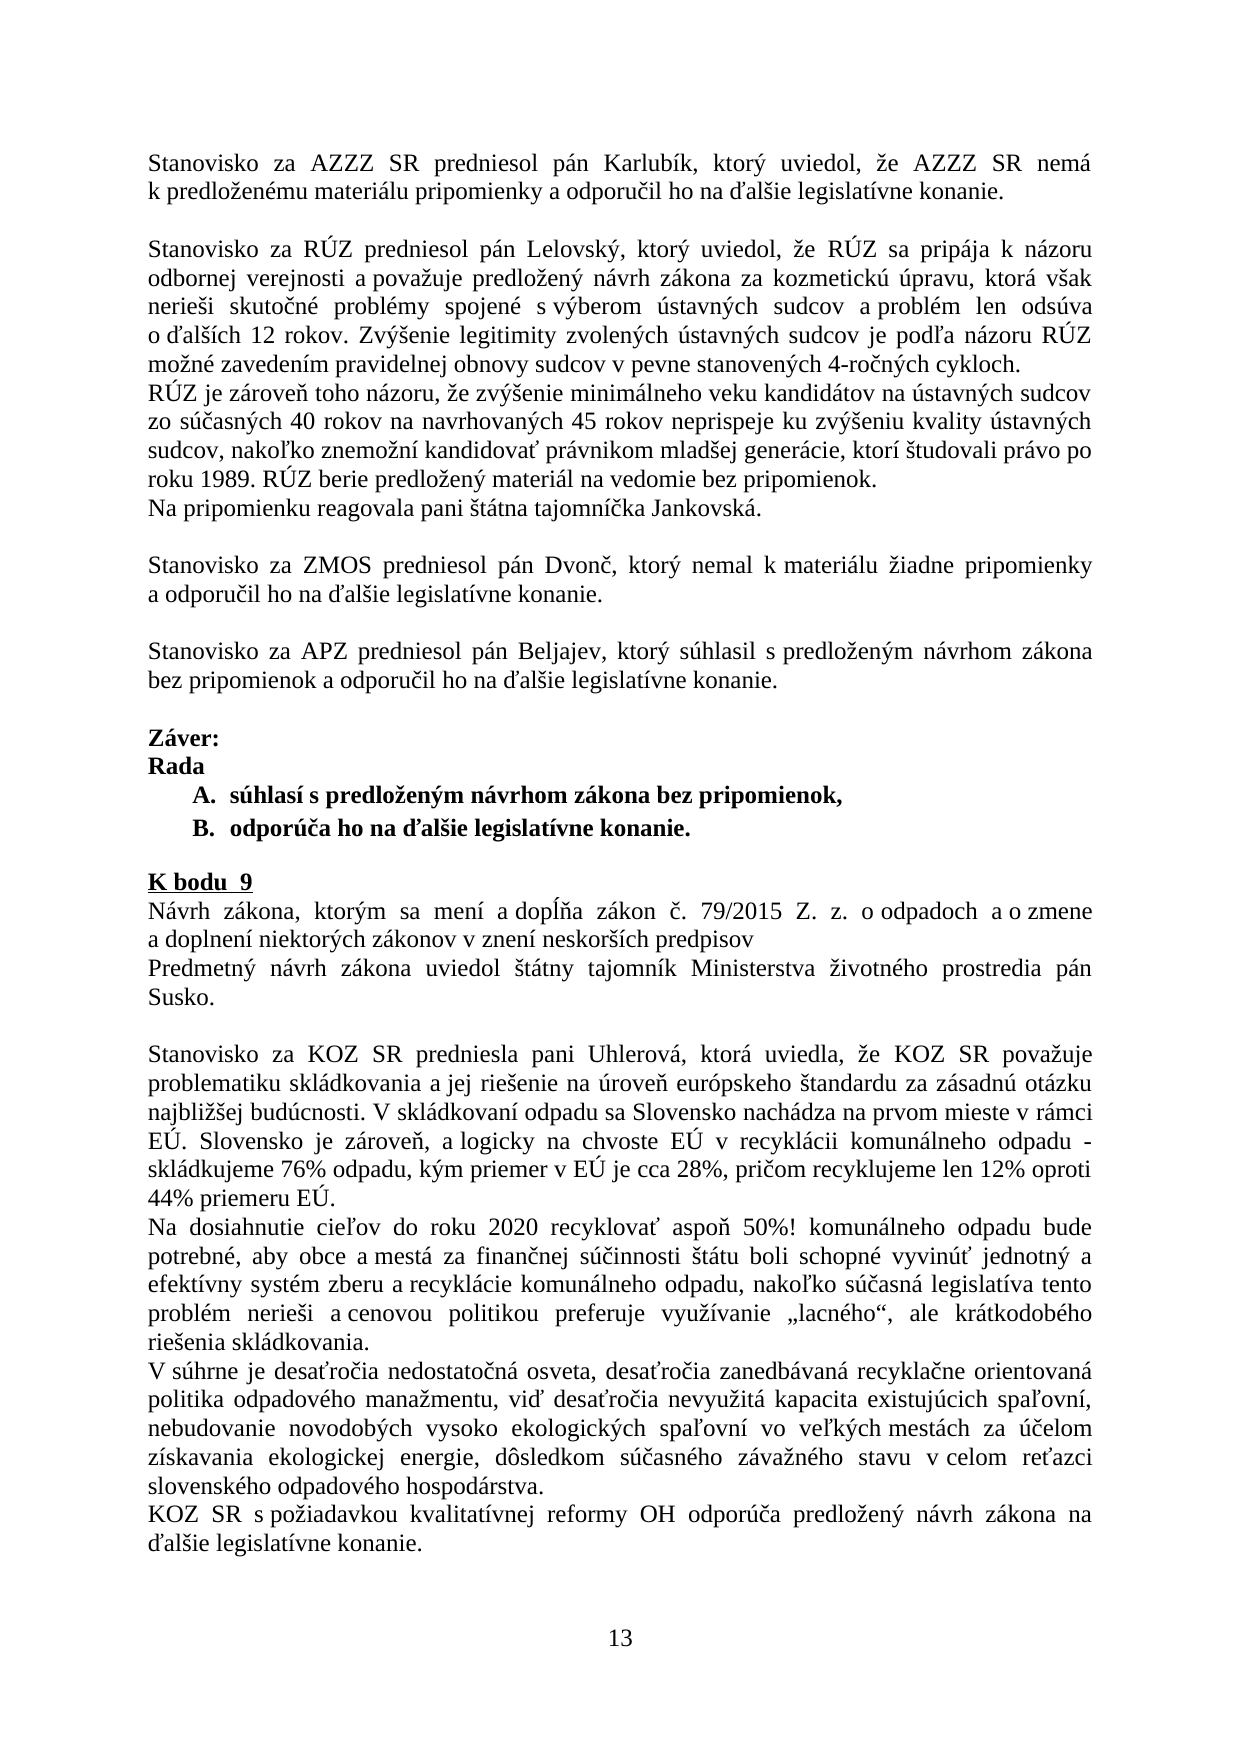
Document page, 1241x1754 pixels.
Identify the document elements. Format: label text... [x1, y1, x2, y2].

text Návrh zákona, ktorým sa mení a dopĺňa zákon č. 79/2015 Z. z. o odpadoch a o zmene a doplnení niektorých zákonov v znení neskorších predpisov [148, 896, 1093, 953]
text RÚZ je zároveň toho názoru, že zvýšenie minimálneho veku kandidátov na ústavných sudcov zo súčasných 40 rokov na navrhovaných 45 rokov neprispeje ku zvýšeniu kvality ústavných sudcov, nakoľko znemožní kandidovať právnikom mladšej generácie, ktorí študovali právo po roku 1989. RÚZ berie predložený materiál na vedomie bez pripomienok. [148, 378, 1093, 493]
text Stanovisko za RÚZ predniesol pán Lelovský, ktorý uviedol, že RÚZ sa pripája k názoru odbornej verejnosti a považuje predložený návrh zákona za kozmetickú úpravu, ktorá však nerieši skutočné problémy spojené s výberom ústavných sudcov a problém len odsúva o ďalších 12 rokov. Zvýšenie legitimity zvolených ústavných sudcov je podľa názoru RÚZ možné zavedením pravidelnej obnovy sudcov v pevne stanovených 4-ročných cykloch. [148, 234, 1093, 378]
text Záver: [148, 723, 1093, 751]
text Rada [148, 751, 1093, 780]
text K bodu 9 [148, 867, 1093, 896]
text Stanovisko za ZMOS predniesol pán Dvonč, ktorý nemal k materiálu žiadne pripomienky a odporučil ho na ďalšie legislatívne konanie. [148, 550, 1093, 608]
text Stanovisko za APZ predniesol pán Beljajev, ktorý súhlasil s predloženým návrhom zákona bez pripomienok a odporučil ho na ďalšie legislatívne konanie. [148, 636, 1093, 694]
list odporúča ho na ďalšie legislatívne konanie. [192, 813, 1093, 842]
text V súhrne je desaťročia nedostatočná osveta, desaťročia zanedbávaná recyklačne orientovaná politika odpadového manažmentu, viď desaťročia nevyužitá kapacita existujúcich spaľovní, nebudovanie novodobých vysoko ekologických spaľovní vo veľkých mestách za účelom získavania ekologickej energie, dôsledkom súčasného závažného stavu v celom reťazci slovenského odpadového hospodárstva. [148, 1356, 1093, 1499]
text Na dosiahnutie cieľov do roku 2020 recyklovať aspoň 50%! komunálneho odpadu bude potrebné, aby obce a mestá za finančnej súčinnosti štátu boli schopné vyvinúť jednotný a efektívny systém zberu a recyklácie komunálneho odpadu, nakoľko súčasná legislatíva tento problém nerieši a cenovou politikou preferuje využívanie „lacného“, ale krátkodobého riešenia skládkovania. [148, 1212, 1093, 1356]
text Predmetný návrh zákona uviedol štátny tajomník Ministerstva životného prostredia pán Susko. [148, 953, 1093, 1011]
text Stanovisko za KOZ SR predniesla pani Uhlerová, ktorá uviedla, že KOZ SR považuje problematiku skládkovania a jej riešenie na úroveň európskeho štandardu za zásadnú otázku najbližšej budúcnosti. V skládkovaní odpadu sa Slovensko nachádza na prvom mieste v rámci EÚ. Slovensko je zároveň, a logicky na chvoste EÚ v recyklácii komunálneho odpadu - skládkujeme 76% odpadu, kým priemer v EÚ je cca 28%, pričom recyklujeme len 12% oproti 44% priemeru EÚ. [148, 1039, 1093, 1212]
text Na pripomienku reagovala pani štátna tajomníčka Jankovská. [148, 493, 1093, 521]
list súhlasí s predloženým návrhom zákona bez pripomienok, [192, 780, 1093, 809]
text Stanovisko za AZZZ SR predniesol pán Karlubík, ktorý uviedol, že AZZZ SR nemá k predloženému materiálu pripomienky a odporučil ho na ďalšie legislatívne konanie. [148, 148, 1093, 205]
list KOZ SR s požiadavkou kvalitatívnej reformy OH odporúča predložený návrh zákona na ďalšie legislatívne konanie. [148, 1499, 1093, 1557]
